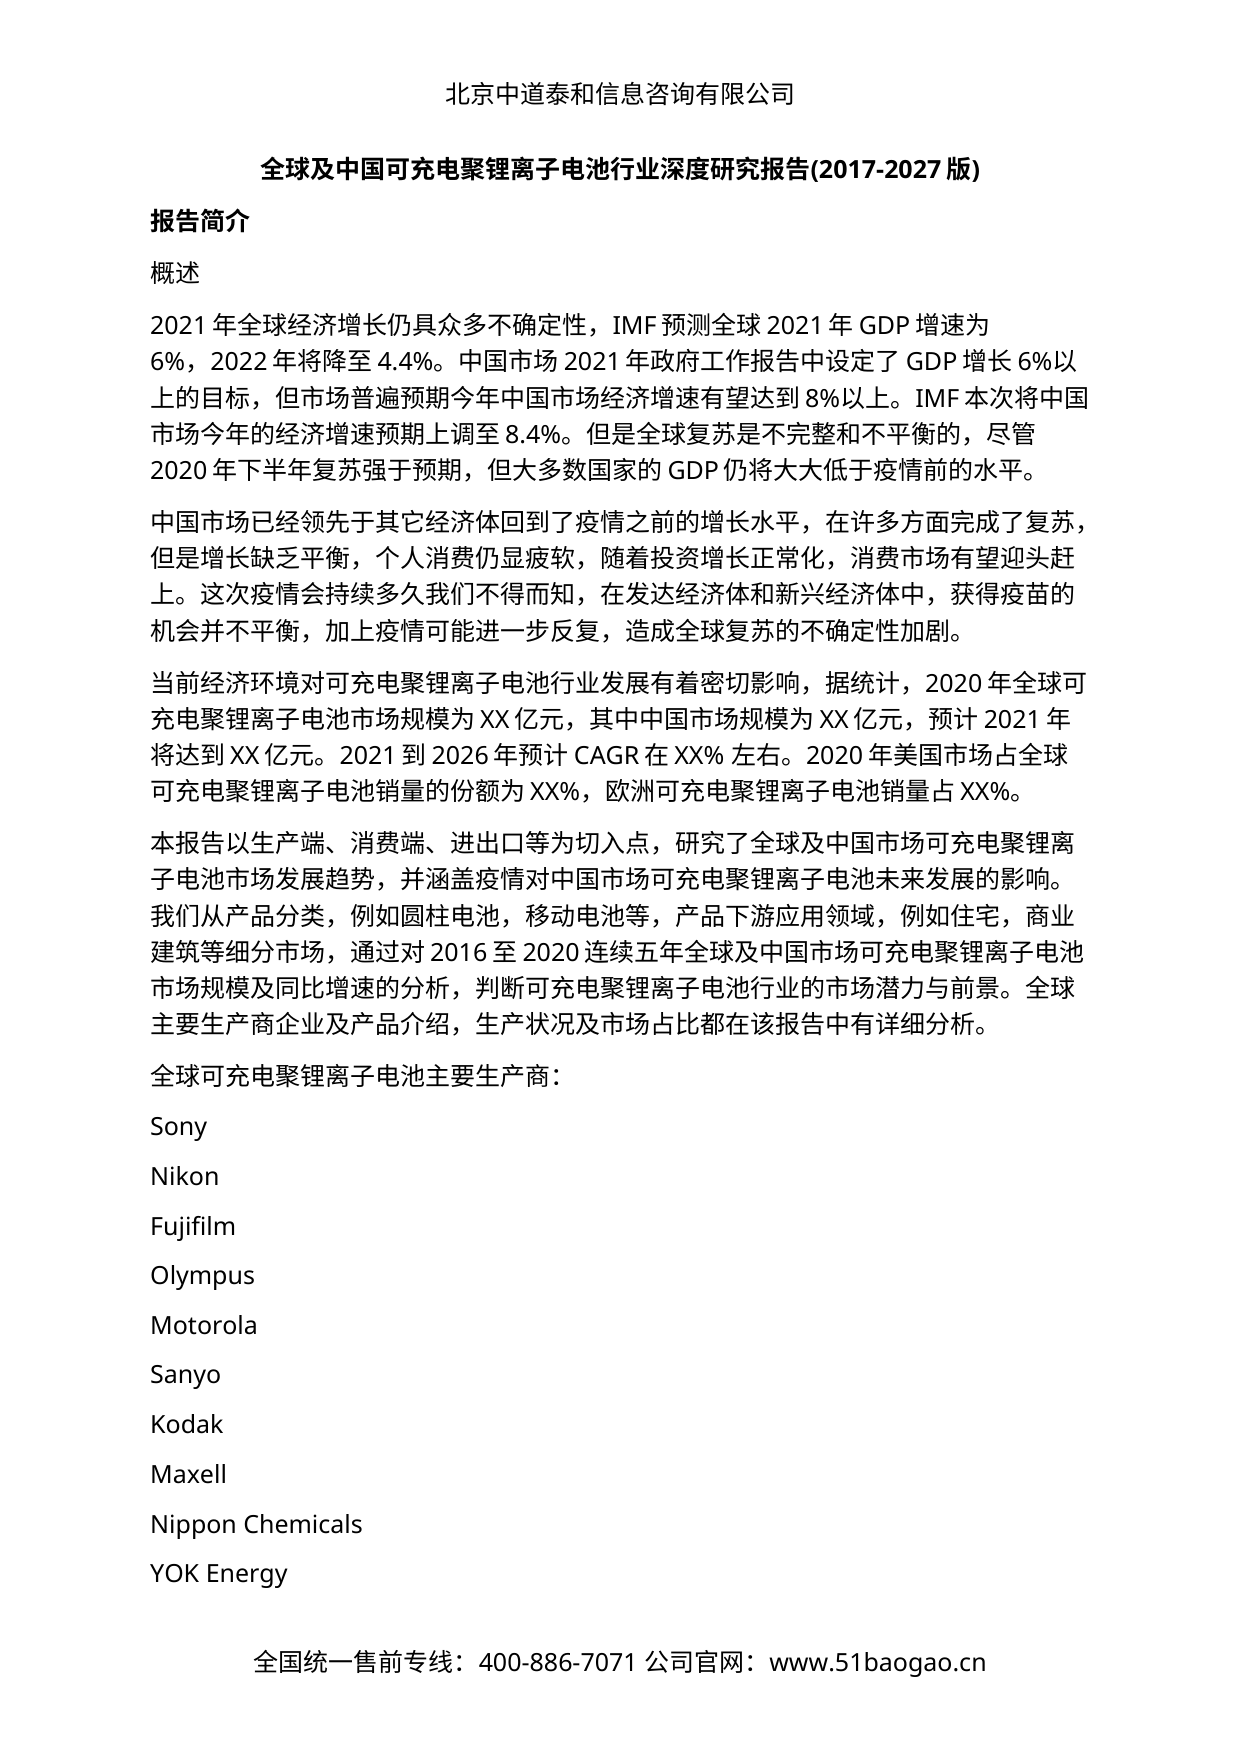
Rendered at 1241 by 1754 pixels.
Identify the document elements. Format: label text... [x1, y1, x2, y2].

text Sanyo [150, 1357, 1090, 1391]
text Nikon [150, 1158, 1090, 1192]
text 2021年全球经济增长仍具众多不确定性，IMF预测全球2021年GDP增速为6%，2022年将降至4.4%。中国市场2021年政府工作报告中设定了GDP增长6%以上的目标，但市场普遍预期今年中国市场经济增速有望达到8%以上。IMF本次将中国市场今年的经济增速预期上调至8.4%。但是全球复苏是不完整和不平衡的，尽管2020年下半年复苏强于预期，但大多数国家的GDP仍将大大低于疫情前的水平。 [150, 306, 1090, 487]
text Sony [150, 1109, 1090, 1143]
text Nippon Chemicals [150, 1506, 1090, 1540]
text YOK Energy [150, 1556, 1090, 1590]
text 本报告以生产端、消费端、进出口等为切入点，研究了全球及中国市场可充电聚锂离子电池市场发展趋势，并涵盖疫情对中国市场可充电聚锂离子电池未来发展的影响。我们从产品分类，例如圆柱电池，移动电池等，产品下游应用领域，例如住宅，商业建筑等细分市场，通过对2016至2020连续五年全球及中国市场可充电聚锂离子电池市场规模及同比增速的分析，判断可充电聚锂离子电池行业的市场潜力与前景。全球主要生产商企业及产品介绍，生产状况及市场占比都在该报告中有详细分析。 [150, 824, 1090, 1041]
text 全球可充电聚锂离子电池主要生产商： [150, 1057, 1090, 1093]
text Olympus [150, 1258, 1090, 1292]
text 当前经济环境对可充电聚锂离子电池行业发展有着密切影响，据统计，2020年全球可充电聚锂离子电池市场规模为XX亿元，其中中国市场规模为XX亿元，预计2021年将达到XX亿元。2021到2026年预计CAGR在XX% 左右。2020年美国市场占全球可充电聚锂离子电池销量的份额为XX%，欧洲可充电聚锂离子电池销量占XX%。 [150, 663, 1090, 808]
text 概述 [150, 254, 1090, 290]
text Kodak [150, 1407, 1090, 1441]
text 全球及中国可充电聚锂离子电池行业深度研究报告(2017-2027版) [150, 150, 1090, 186]
text Fujifilm [150, 1208, 1090, 1242]
text Maxell [150, 1457, 1090, 1491]
text 报告简介 [150, 202, 1090, 238]
text 中国市场已经领先于其它经济体回到了疫情之前的增长水平，在许多方面完成了复苏，但是增长缺乏平衡，个人消费仍显疲软，随着投资增长正常化，消费市场有望迎头赶上。这次疫情会持续多久我们不得而知，在发达经济体和新兴经济体中，获得疫苗的机会并不平衡，加上疫情可能进一步反复，造成全球复苏的不确定性加剧。 [150, 502, 1090, 647]
text Motorola [150, 1307, 1090, 1342]
